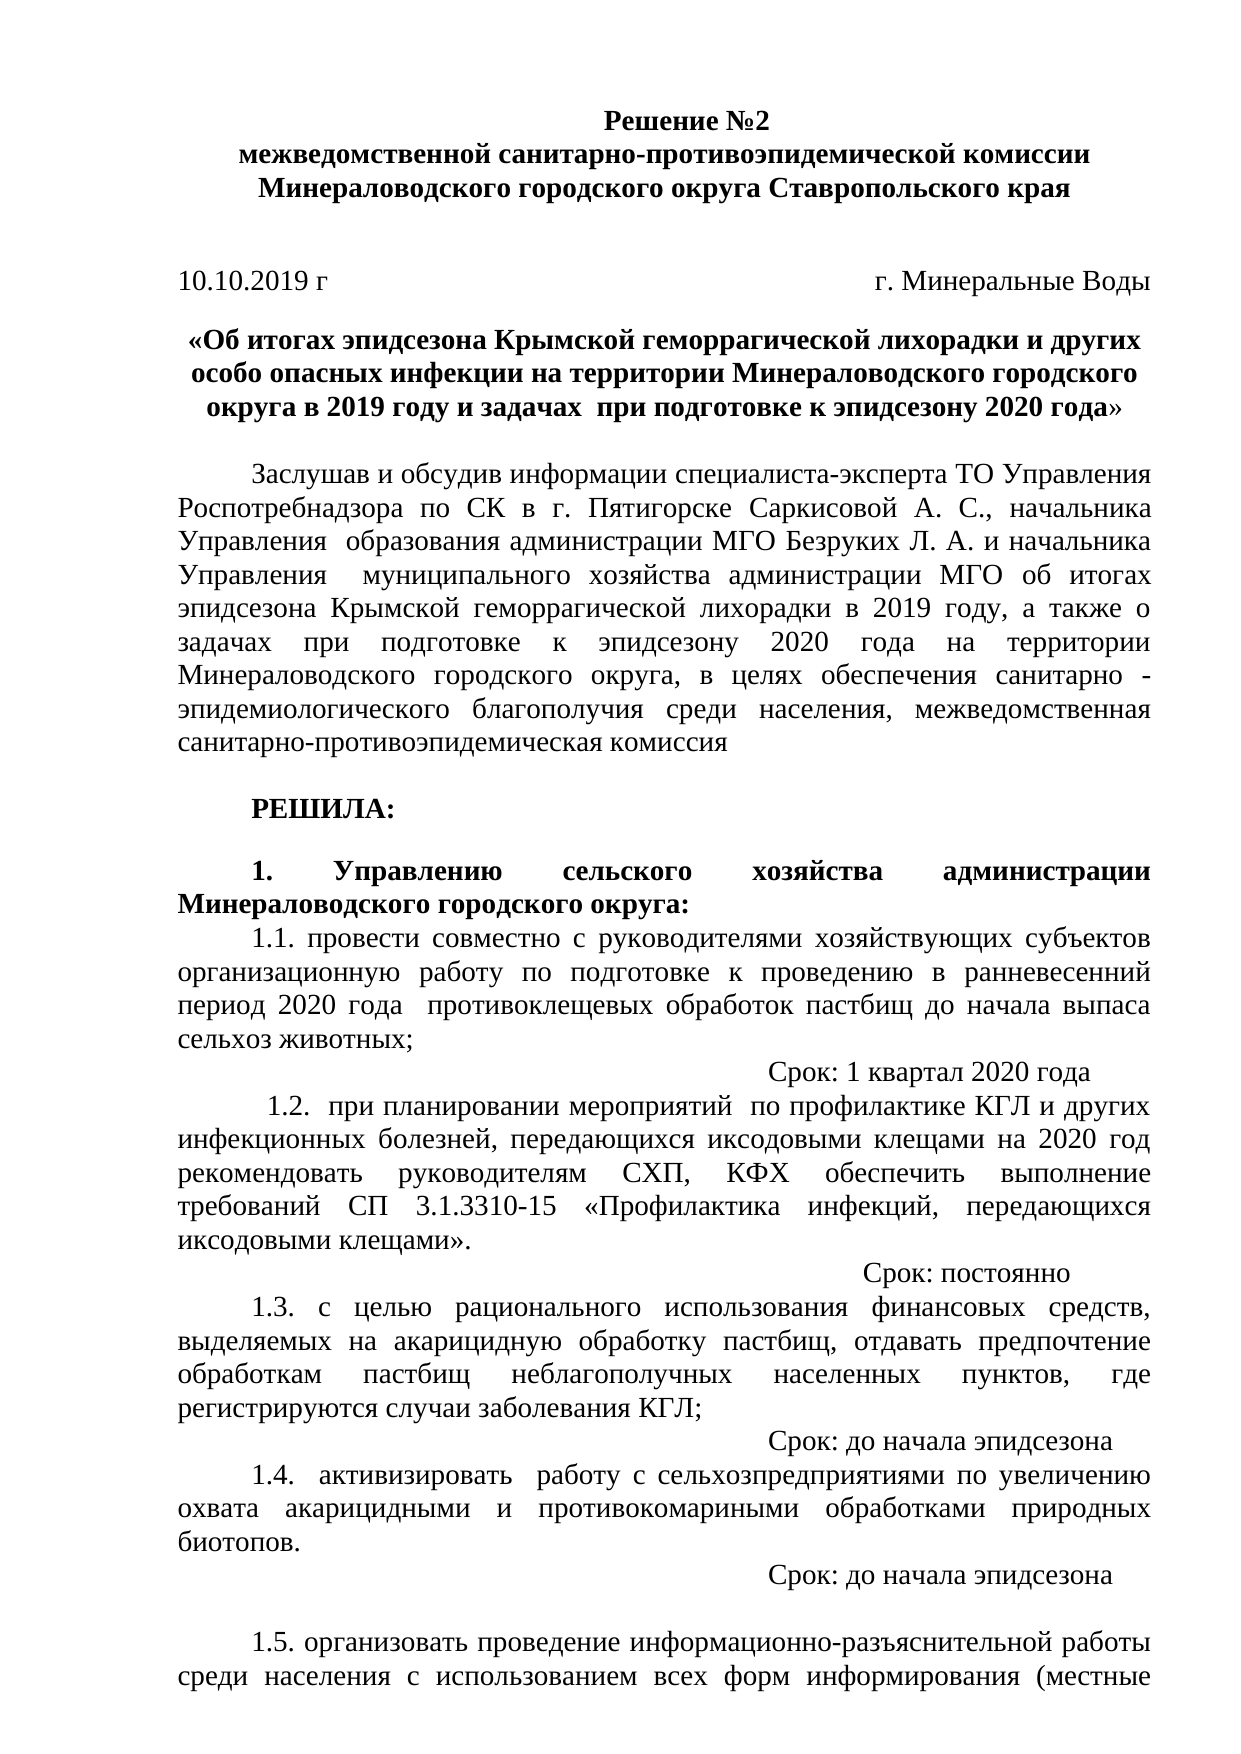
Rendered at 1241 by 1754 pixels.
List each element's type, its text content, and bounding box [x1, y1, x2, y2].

text Заслушав и обсудив информации специалиста-эксперта ТО Управления Роспотребнадзора по СК в г. Пятигорске Саркисовой А. С., начальника Управления образования администрации МГО Безруких Л. А. и начальника Управления муниципального хозяйства администрации МГО об итогах эпидсезона Крымской геморрагической лихорадки в 2019 году, а также о задачах при подготовке к эпидсезону 2020 года на территории Минераловодского городского округа, в целях обеспечения санитарно - эпидемиологического благополучия среди населения, межведомственная санитарно-противоэпидемическая комиссия [177, 456, 1152, 758]
text Срок: до начала эпидсезона [177, 1423, 1152, 1457]
text межведомственной санитарно-противоэпидемической комиссии [177, 136, 1152, 170]
text 1.4. активизировать работу с сельхозпредприятиями по увеличению охвата акарицидными и противокомариными обработками природных биотопов. [177, 1457, 1152, 1557]
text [177, 1624, 1152, 1692]
text Срок: до начала эпидсезона [177, 1557, 1152, 1591]
text «Об итогах эпидсезона Крымской геморрагической лихорадки и других особо опасных инфекции на территории Минераловодского городского округа в 2019 году и задачах при подготовке к эпидсезону 2020 года» [177, 322, 1152, 423]
text 1.1. провести совместно с руководителями хозяйствующих субъектов организационную работу по подготовке к проведению в ранневесенний период 2020 года противоклещевых обработок пастбищ до начала выпаса сельхоз животных; [177, 920, 1152, 1054]
text Решение №2 [177, 103, 1152, 136]
text 1.3. с целью рационального использования финансовых средств, выделяемых на акарицидную обработку пастбищ, отдавать предпочтение обработкам пастбищ неблагополучных населенных пунктов, где регистрируются случаи заболевания КГЛ; [177, 1289, 1152, 1423]
text Срок: постоянно [177, 1256, 1152, 1289]
text 10.10.2019 г г. Минеральные Воды [177, 263, 1152, 296]
text 1. Управлению сельского хозяйства администрации Минераловодского городского округа: [177, 853, 1152, 920]
text РЕШИЛА: [177, 792, 1152, 825]
text 1.2. при планировании мероприятий по профилактике КГЛ и других инфекционных болезней, передающихся иксодовыми клещами на 2020 год рекомендовать руководителям СХП, КФХ обеспечить выполнение требований СП 3.1.3310-15 «Профилактика инфекций, передающихся иксодовыми клещами». [177, 1088, 1152, 1256]
text Срок: 1 квартал 2020 года [177, 1054, 1152, 1088]
text Минераловодского городского округа Ставропольского края [177, 170, 1152, 203]
